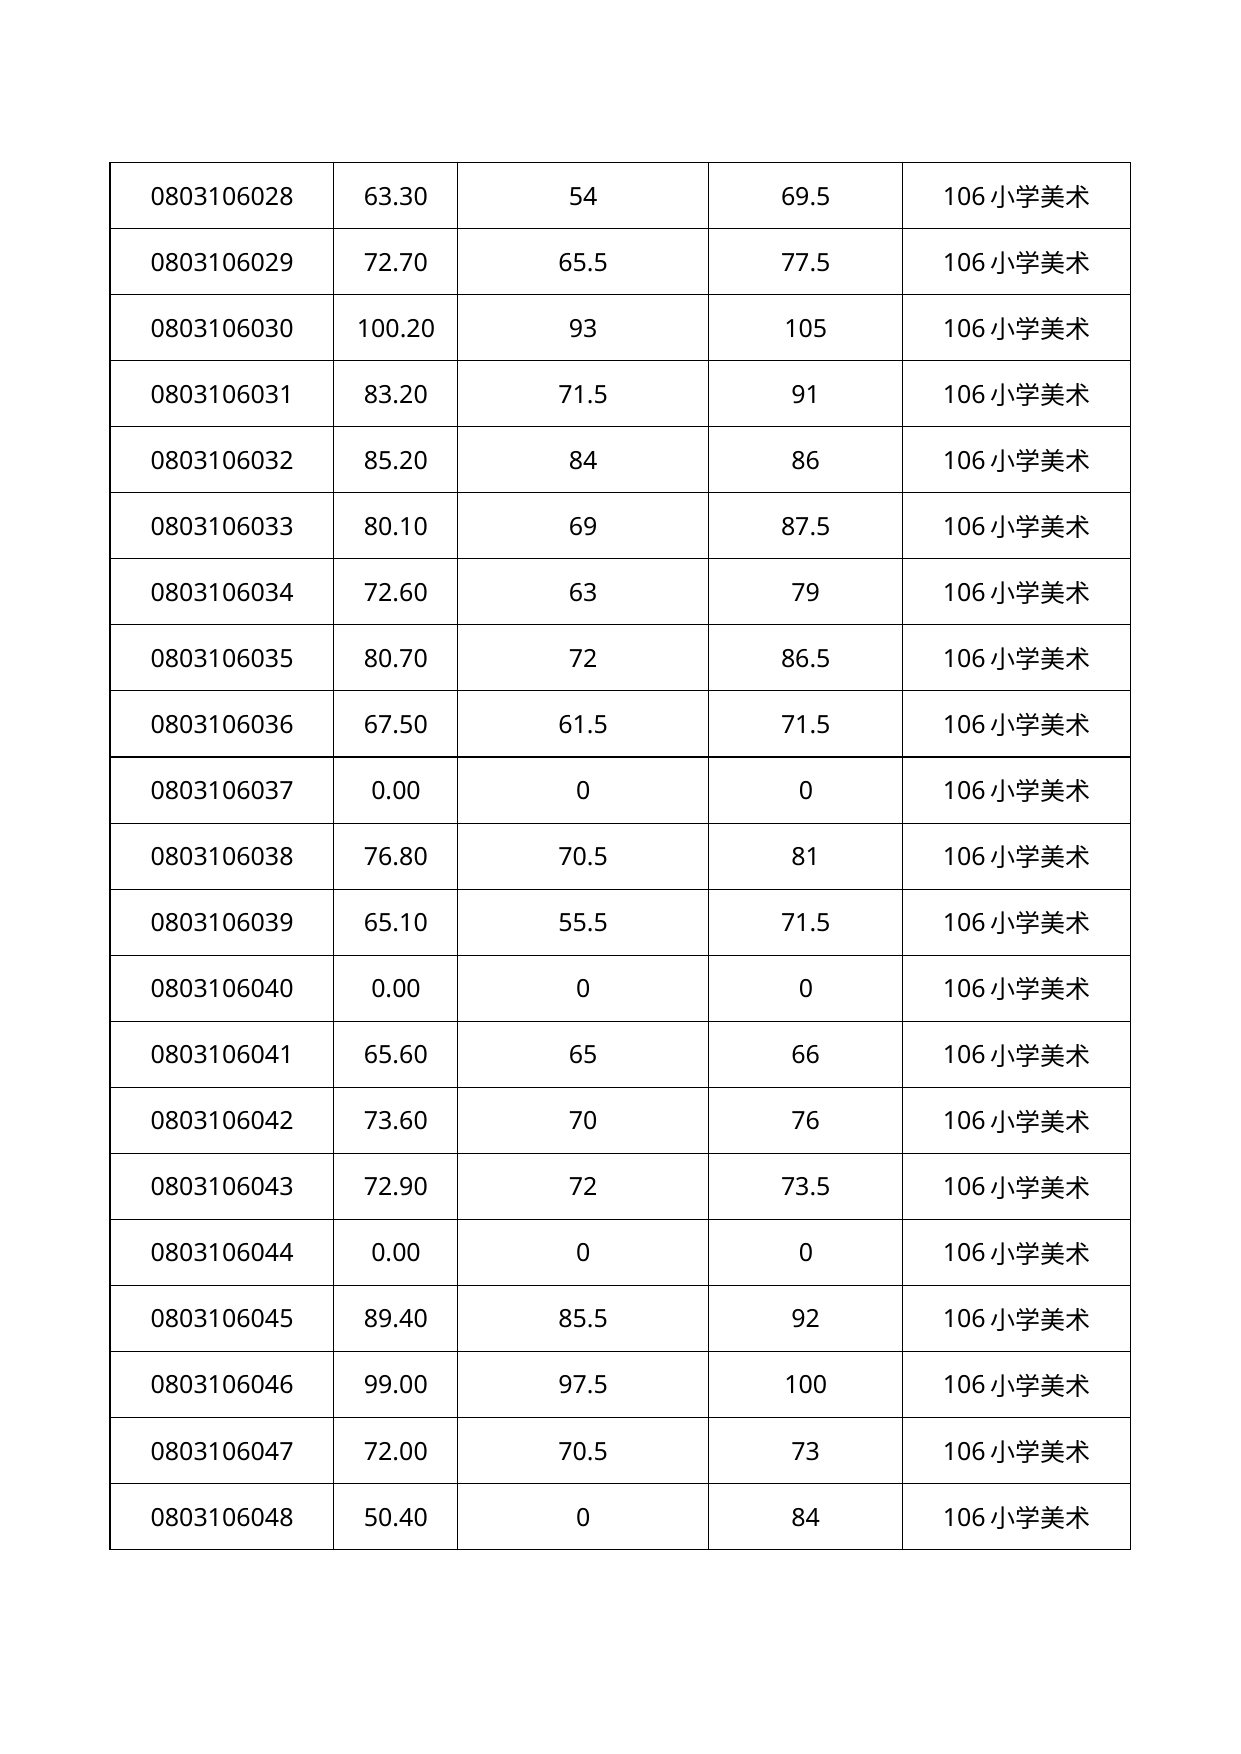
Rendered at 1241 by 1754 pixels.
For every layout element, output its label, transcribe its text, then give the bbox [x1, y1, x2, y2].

table_cell 0803106045 [111, 1286, 333, 1351]
table_cell 66 [709, 1022, 902, 1087]
table_cell 0 [458, 1220, 708, 1285]
table_cell 81 [709, 824, 902, 888]
table_cell 79 [709, 559, 902, 624]
table_cell 72 [458, 1154, 708, 1219]
table_cell 73.5 [709, 1154, 902, 1219]
table_cell 106小学美术 [903, 295, 1130, 360]
table_cell 93 [458, 295, 708, 360]
table_cell 69.5 [709, 163, 902, 228]
table_cell 72.00 [334, 1418, 457, 1483]
table_cell 106小学美术 [903, 163, 1130, 228]
table_cell 106小学美术 [903, 1154, 1130, 1219]
table_cell 97.5 [458, 1352, 708, 1417]
table_cell 106小学美术 [903, 691, 1130, 756]
table_cell 106小学美术 [903, 493, 1130, 558]
table_cell 0803106046 [111, 1352, 333, 1417]
table_cell 0803106041 [111, 1022, 333, 1087]
table_cell 106小学美术 [903, 1088, 1130, 1153]
table_cell 76.80 [334, 824, 457, 888]
table_cell 65 [458, 1022, 708, 1087]
table_cell 61.5 [458, 691, 708, 756]
table_cell 106小学美术 [903, 1022, 1130, 1087]
table_cell 0803106030 [111, 295, 333, 360]
table_cell 72.90 [334, 1154, 457, 1219]
table_cell 72.70 [334, 229, 457, 294]
table_cell 76 [709, 1088, 902, 1153]
table_cell 106小学美术 [903, 1286, 1130, 1351]
table_cell 0803106048 [111, 1484, 333, 1549]
table_cell 0 [458, 758, 708, 822]
table_cell 54 [458, 163, 708, 228]
table_cell 0803106038 [111, 824, 333, 888]
table_cell 86 [709, 427, 902, 492]
table_cell 0803106028 [111, 163, 333, 228]
table_cell 99.00 [334, 1352, 457, 1417]
table_cell 0803106039 [111, 890, 333, 954]
table_cell 84 [709, 1484, 902, 1549]
table_cell 106小学美术 [903, 625, 1130, 690]
table_cell 0 [458, 956, 708, 1021]
table_cell 73 [709, 1418, 902, 1483]
table_cell 0803106029 [111, 229, 333, 294]
table_cell 71.5 [458, 361, 708, 426]
table_cell 84 [458, 427, 708, 492]
table_cell 0 [709, 1220, 902, 1285]
table_cell 0803106042 [111, 1088, 333, 1153]
table_cell 106小学美术 [903, 229, 1130, 294]
table_cell 0803106034 [111, 559, 333, 624]
table_cell 0.00 [334, 1220, 457, 1285]
table_cell 70 [458, 1088, 708, 1153]
table_cell 100 [709, 1352, 902, 1417]
table_cell 106小学美术 [903, 758, 1130, 822]
table_cell 80.10 [334, 493, 457, 558]
table_cell 73.60 [334, 1088, 457, 1153]
table_cell 77.5 [709, 229, 902, 294]
table_cell 106小学美术 [903, 1484, 1130, 1549]
table_cell 105 [709, 295, 902, 360]
table_cell 65.5 [458, 229, 708, 294]
table_cell 0803106035 [111, 625, 333, 690]
table_cell 0803106040 [111, 956, 333, 1021]
table_cell 50.40 [334, 1484, 457, 1549]
table_cell 89.40 [334, 1286, 457, 1351]
table_cell 106小学美术 [903, 361, 1130, 426]
table_cell 0803106031 [111, 361, 333, 426]
table_cell 106小学美术 [903, 427, 1130, 492]
table_cell 83.20 [334, 361, 457, 426]
table_cell 106小学美术 [903, 559, 1130, 624]
table_cell 106小学美术 [903, 1352, 1130, 1417]
table_cell 0803106044 [111, 1220, 333, 1285]
table_cell 63.30 [334, 163, 457, 228]
table_cell 106小学美术 [903, 956, 1130, 1021]
table_cell 72 [458, 625, 708, 690]
table_cell 0803106037 [111, 758, 333, 822]
table_cell 0803106036 [111, 691, 333, 756]
table_cell 86.5 [709, 625, 902, 690]
table_cell 71.5 [709, 691, 902, 756]
table_cell 0.00 [334, 758, 457, 822]
table_cell 71.5 [709, 890, 902, 954]
table_cell 106小学美术 [903, 1418, 1130, 1483]
table_cell 0 [709, 956, 902, 1021]
table_cell 87.5 [709, 493, 902, 558]
table_cell 0803106043 [111, 1154, 333, 1219]
table_cell 80.70 [334, 625, 457, 690]
table_cell 106小学美术 [903, 1220, 1130, 1285]
table_cell 91 [709, 361, 902, 426]
table_cell 106小学美术 [903, 890, 1130, 954]
table_cell 0803106032 [111, 427, 333, 492]
table_cell 55.5 [458, 890, 708, 954]
table_cell 0 [458, 1484, 708, 1549]
table_cell 65.10 [334, 890, 457, 954]
table_cell 85.5 [458, 1286, 708, 1351]
table_cell 65.60 [334, 1022, 457, 1087]
table_cell 67.50 [334, 691, 457, 756]
table_cell 70.5 [458, 1418, 708, 1483]
table_cell 63 [458, 559, 708, 624]
table_cell 100.20 [334, 295, 457, 360]
table_cell 72.60 [334, 559, 457, 624]
table_cell 0 [709, 758, 902, 822]
table_cell 92 [709, 1286, 902, 1351]
table_cell 0803106047 [111, 1418, 333, 1483]
table_cell 70.5 [458, 824, 708, 888]
table_cell 106小学美术 [903, 824, 1130, 888]
table_cell 69 [458, 493, 708, 558]
table_cell 0803106033 [111, 493, 333, 558]
table_cell 85.20 [334, 427, 457, 492]
table_cell 0.00 [334, 956, 457, 1021]
